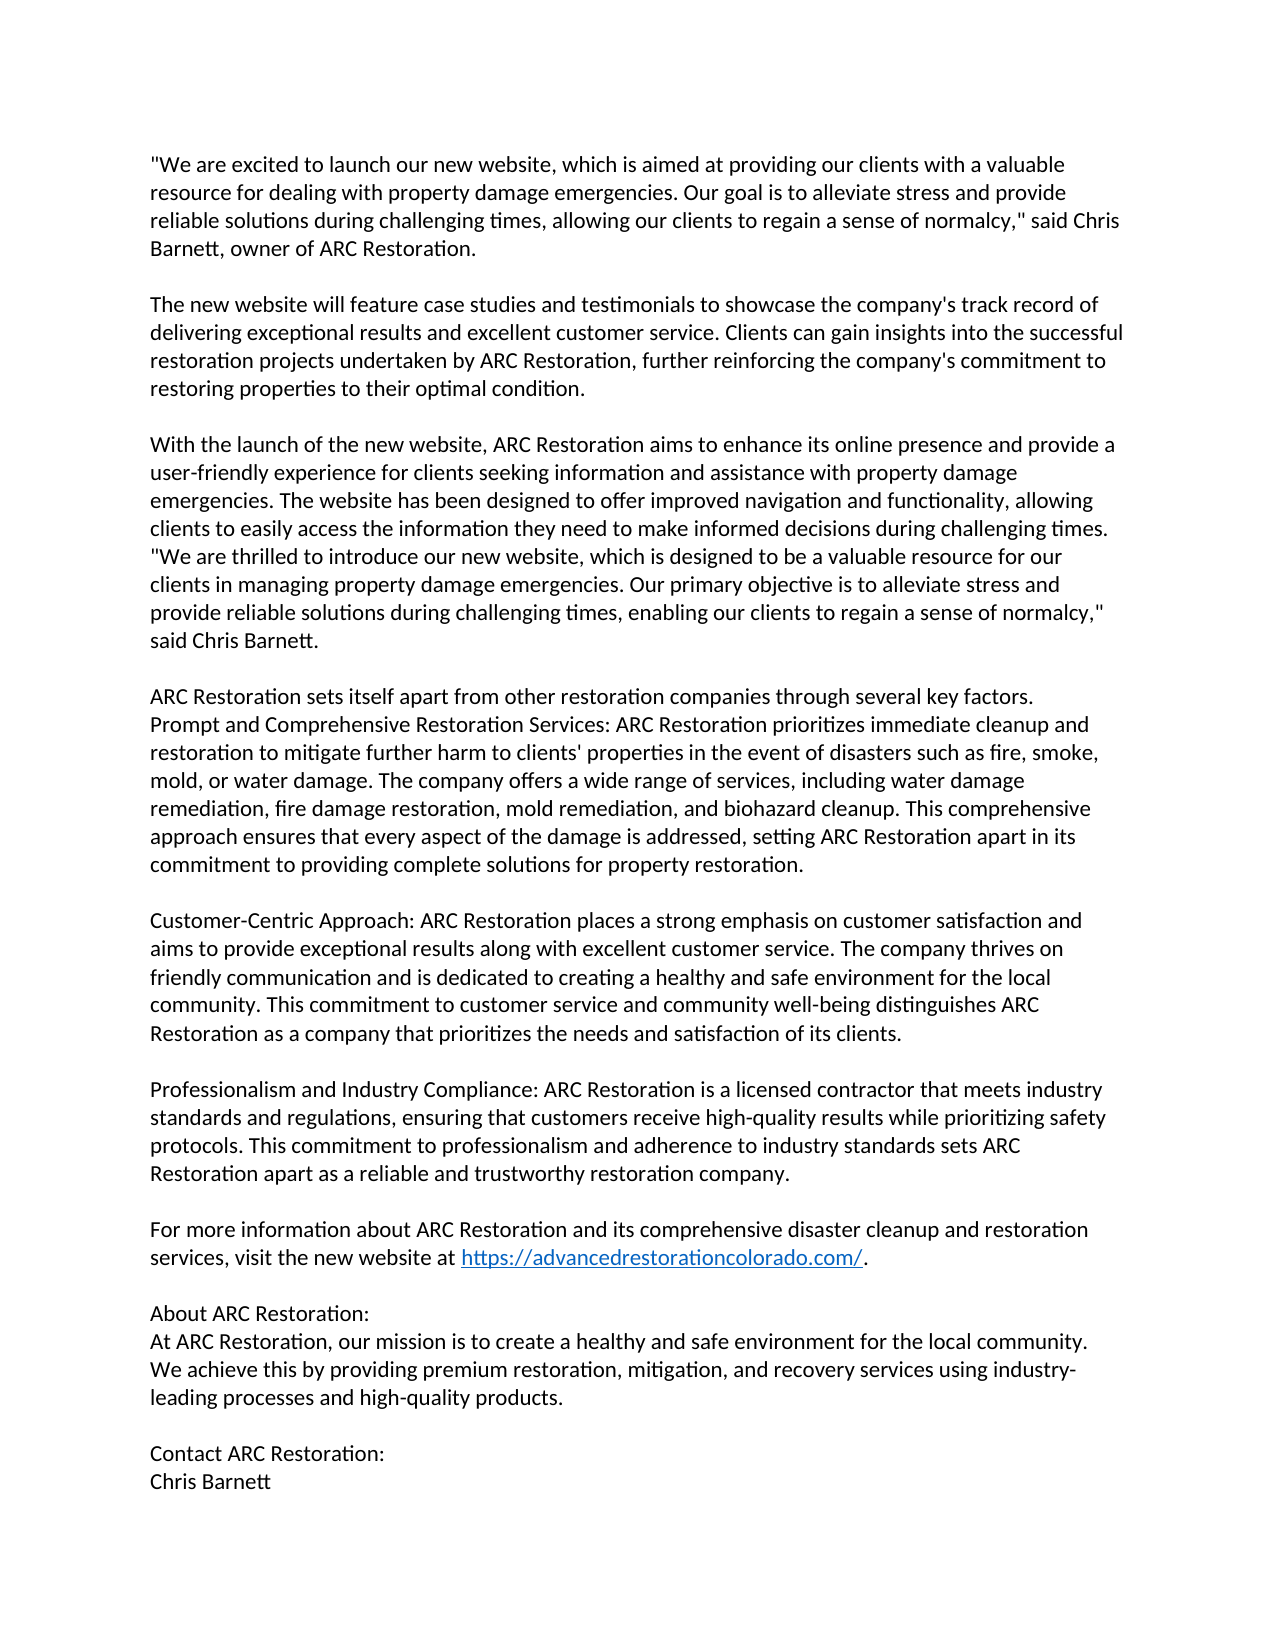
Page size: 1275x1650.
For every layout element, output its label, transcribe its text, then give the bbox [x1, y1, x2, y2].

text At ARC Restoration, our mission is to create a healthy and safe environment for the local community. We achieve this by providing premium restoration, mitigation, and recovery services using industry-leading processes and high-quality products. [150, 1327, 1125, 1411]
text With the launch of the new website, ARC Restoration aims to enhance its online presence and provide a user-friendly experience for clients seeking information and assistance with property damage emergencies. The website has been designed to offer improved navigation and functionality, allowing clients to easily access the information they need to make informed decisions during challenging times. [150, 430, 1125, 542]
text Customer-Centric Approach: ARC Restoration places a strong emphasis on customer satisfaction and aims to provide exceptional results along with excellent customer service. The company thrives on friendly communication and is dedicated to creating a healthy and safe environment for the local community. This commitment to customer service and community well-being distinguishes ARC Restoration as a company that prioritizes the needs and satisfaction of its clients. [150, 907, 1125, 1047]
text Chris Barnett [150, 1467, 1125, 1495]
text Contact ARC Restoration: [150, 1439, 1125, 1467]
text About ARC Restoration: [150, 1299, 1125, 1327]
text Professionalism and Industry Compliance: ARC Restoration is a licensed contractor that meets industry standards and regulations, ensuring that customers receive high-quality results while prioritizing safety protocols. This commitment to professionalism and adherence to industry standards sets ARC Restoration apart as a reliable and trustworthy restoration company. [150, 1075, 1125, 1187]
text Prompt and Comprehensive Restoration Services: ARC Restoration prioritizes immediate cleanup and restoration to mitigate further harm to clients' properties in the event of disasters such as fire, smoke, mold, or water damage. The company offers a wide range of services, including water damage remediation, fire damage restoration, mold remediation, and biohazard cleanup. This comprehensive approach ensures that every aspect of the damage is addressed, setting ARC Restoration apart in its commitment to providing complete solutions for property restoration. [150, 710, 1125, 878]
text "We are thrilled to introduce our new website, which is designed to be a valuable resource for our clients in managing property damage emergencies. Our primary objective is to alleviate stress and provide reliable solutions during challenging times, enabling our clients to regain a sense of normalcy," said Chris Barnett. [150, 542, 1125, 654]
text For more information about ARC Restoration and its comprehensive disaster cleanup and restoration services, visit the new website at https://advancedrestorationcolorado.com/. [150, 1215, 1125, 1271]
text "We are excited to launch our new website, which is aimed at providing our clients with a valuable resource for dealing with property damage emergencies. Our goal is to alleviate stress and provide reliable solutions during challenging times, allowing our clients to regain a sense of normalcy," said Chris Barnett, owner of ARC Restoration. [150, 150, 1125, 262]
text ARC Restoration sets itself apart from other restoration companies through several key factors. [150, 682, 1125, 710]
text The new website will feature case studies and testimonials to showcase the company's track record of delivering exceptional results and excellent customer service. Clients can gain insights into the successful restoration projects undertaken by ARC Restoration, further reinforcing the company's commitment to restoring properties to their optimal condition. [150, 290, 1125, 402]
